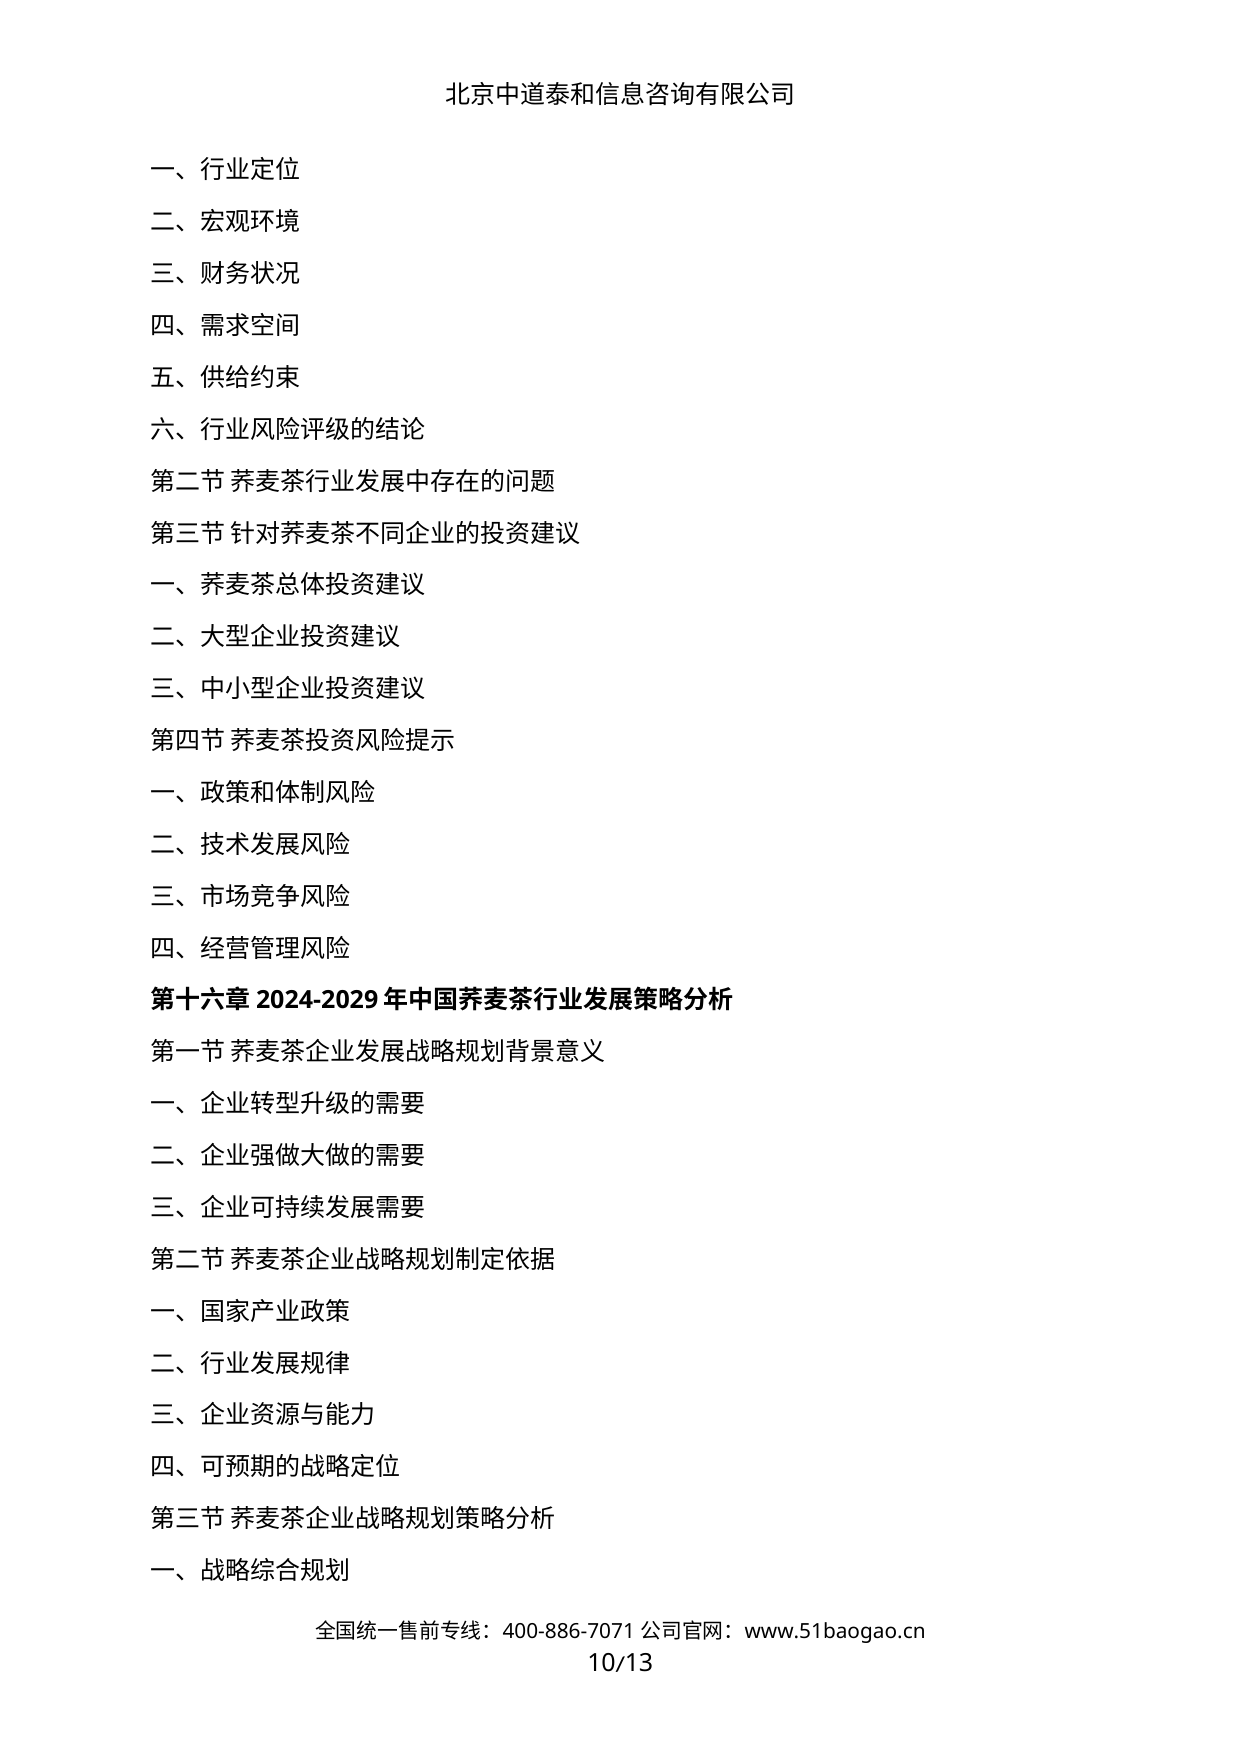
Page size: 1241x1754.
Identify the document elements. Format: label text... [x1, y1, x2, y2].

text 二、宏观环境 [150, 202, 1090, 238]
text 三、财务状况 [150, 254, 1090, 290]
text 二、企业强做大做的需要 [150, 1136, 1090, 1172]
text 第十六章 2024-2029年中国荞麦茶行业发展策略分析 [150, 980, 1090, 1016]
text 第四节 荞麦茶投资风险提示 [150, 721, 1090, 757]
text 三、企业可持续发展需要 [150, 1187, 1090, 1224]
text 一、荞麦茶总体投资建议 [150, 565, 1090, 601]
text 三、企业资源与能力 [150, 1395, 1090, 1431]
text 二、技术发展风险 [150, 824, 1090, 861]
text 五、供给约束 [150, 357, 1090, 394]
text 一、政策和体制风险 [150, 772, 1090, 809]
text 三、市场竞争风险 [150, 876, 1090, 912]
text 第二节 荞麦茶企业战略规划制定依据 [150, 1239, 1090, 1276]
text 一、国家产业政策 [150, 1291, 1090, 1327]
text 四、经营管理风险 [150, 928, 1090, 964]
text 第三节 荞麦茶企业战略规划策略分析 [150, 1499, 1090, 1535]
text 三、中小型企业投资建议 [150, 669, 1090, 705]
text 六、行业风险评级的结论 [150, 409, 1090, 446]
text 四、可预期的战略定位 [150, 1447, 1090, 1483]
text 第二节 荞麦茶行业发展中存在的问题 [150, 461, 1090, 497]
text 二、行业发展规律 [150, 1343, 1090, 1379]
text 一、企业转型升级的需要 [150, 1084, 1090, 1120]
text 一、战略综合规划 [150, 1551, 1090, 1587]
text 二、大型企业投资建议 [150, 617, 1090, 653]
text 四、需求空间 [150, 306, 1090, 342]
text 第三节 针对荞麦茶不同企业的投资建议 [150, 513, 1090, 549]
text 一、行业定位 [150, 150, 1090, 186]
text 第一节 荞麦茶企业发展战略规划背景意义 [150, 1032, 1090, 1068]
